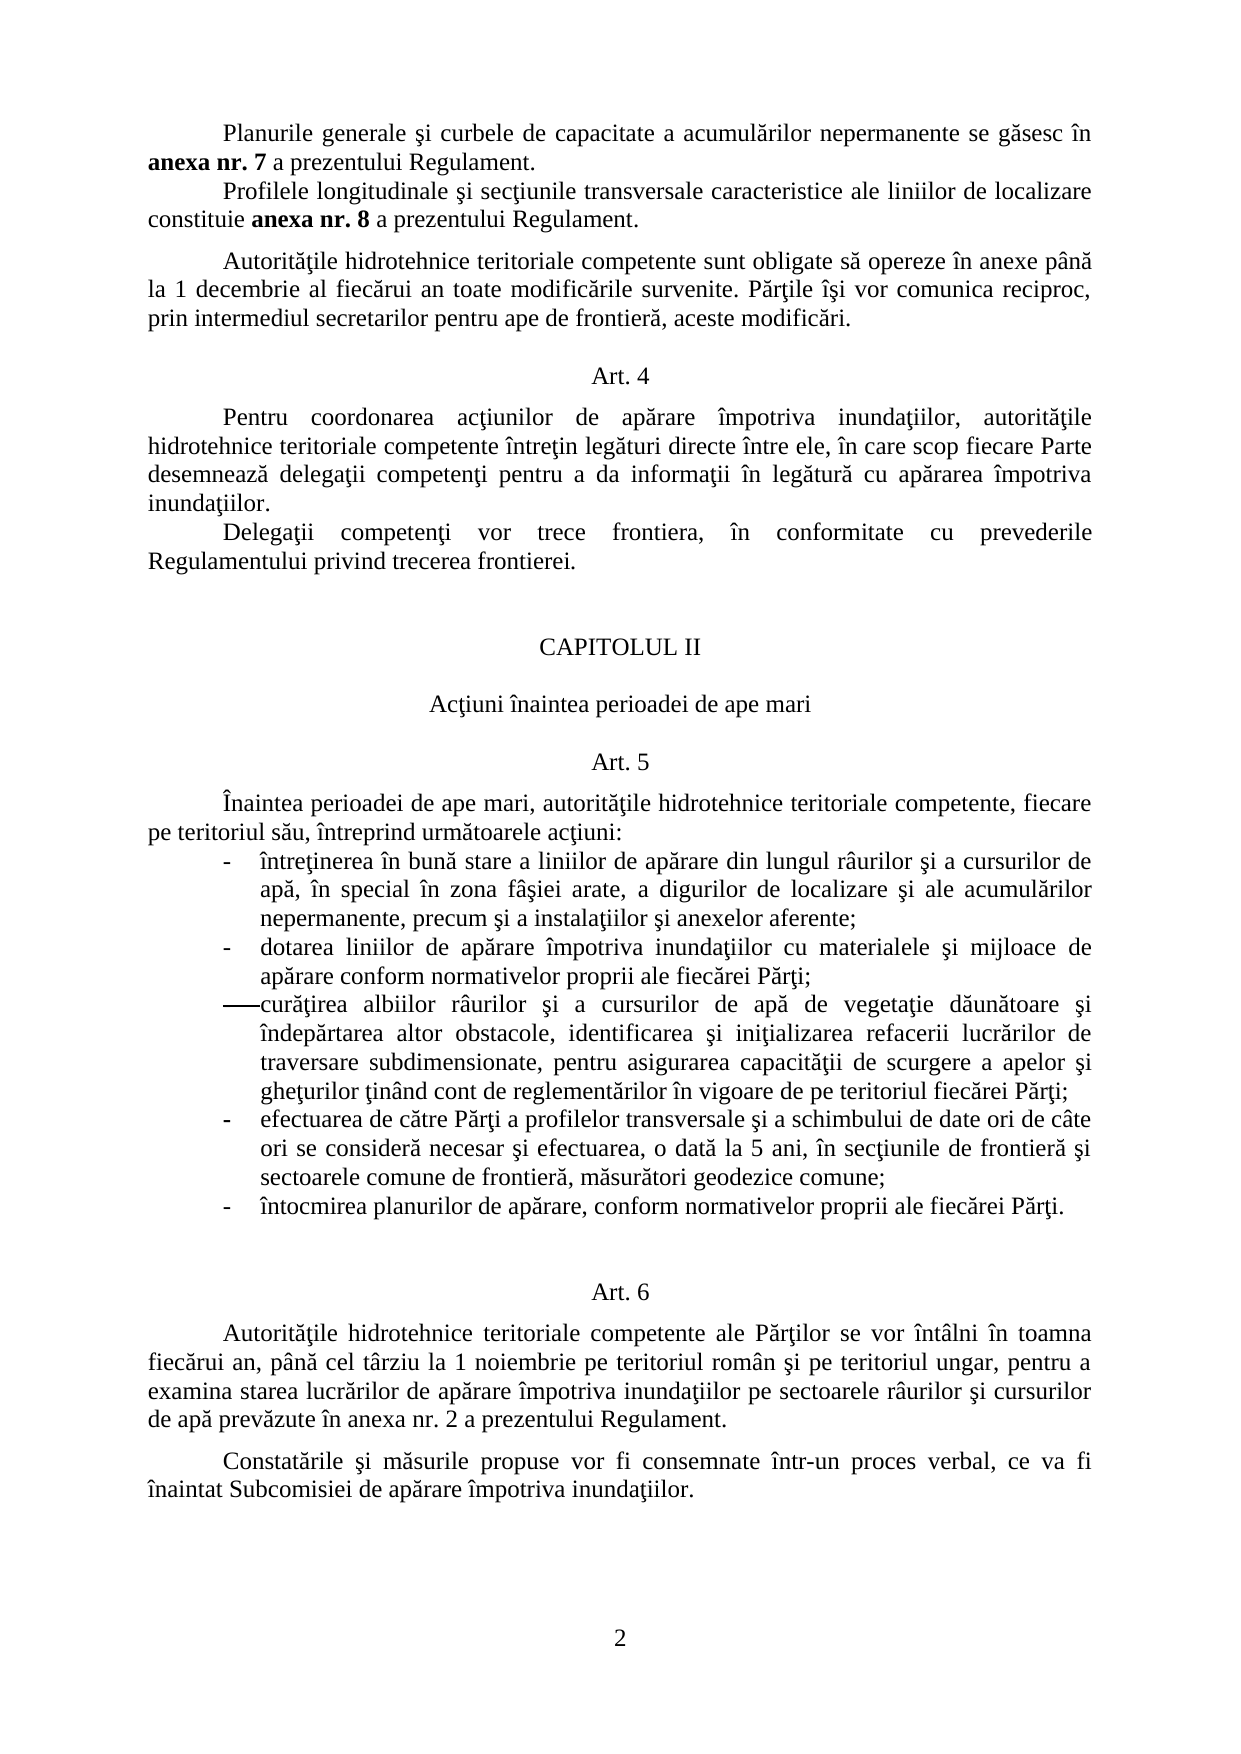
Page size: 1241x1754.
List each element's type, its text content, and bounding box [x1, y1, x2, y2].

text Pentru coordonarea acţiunilor de apărare împotriva inundaţiilor, autorităţile hidrotehnice teritoriale competente întreţin legături directe între ele, în care scop fiecare Parte desemnează delegaţii competenţi pentru a da informaţii în legătură cu apărarea împotriva inundaţiilor. [148, 402, 1093, 517]
list dotarea liniilor de apărare împotriva inundaţiilor cu materialele şi mijloace de apărare conform normativelor proprii ale fiecărei Părţi; [223, 932, 1093, 989]
text Art. 5 [148, 747, 1093, 776]
text Profilele longitudinale şi secţiunile transversale caracteristice ale liniilor de localizare constituie anexa nr. 8 a prezentului Regulament. [148, 176, 1093, 233]
text Acţiuni înaintea perioadei de ape mari [148, 689, 1093, 718]
text Constatările şi măsurile propuse vor fi consemnate într-un proces verbal, ce va fi înaintat Subcomisiei de apărare împotriva inundaţiilor. [148, 1446, 1093, 1503]
text CAPITOLUL II [148, 632, 1093, 661]
text Delegaţii competenţi vor trece frontiera, în conformitate cu prevederile Regulamentului privind trecerea frontierei. [148, 517, 1093, 574]
list efectuarea de către Părţi a profilelor transversale şi a schimbului de date ori de câte ori se consideră necesar şi efectuarea, o dată la 5 ani, în secţiunile de frontieră şi sectoarele comune de frontieră, măsurători geodezice comune; [223, 1104, 1093, 1191]
text Autorităţile hidrotehnice teritoriale competente ale Părţilor se vor întâlni în toamna fiecărui an, până cel târziu la 1 noiembrie pe teritoriul român şi pe teritoriul ungar, pentru a examina starea lucrărilor de apărare împotriva inundaţiilor pe sectoarele râurilor şi cursurilor de apă prevăzute în anexa nr. 2 a prezentului Regulament. [148, 1318, 1093, 1433]
text Planurile generale şi curbele de capacitate a acumulărilor nepermanente se găsesc în anexa nr. 7 a prezentului Regulament. [148, 118, 1093, 176]
text Art. 6 [148, 1277, 1093, 1306]
text Autorităţile hidrotehnice teritoriale competente sunt obligate să opereze în anexe până la 1 decembrie al fiecărui an toate modificările survenite. Părţile îşi vor comunica reciproc, prin intermediul secretarilor pentru ape de frontieră, aceste modificări. [148, 246, 1093, 332]
list curăţirea albiilor râurilor şi a cursurilor de apă de vegetaţie dăunătoare şi îndepărtarea altor obstacole, identificarea şi iniţializarea refacerii lucrărilor de traversare subdimensionate, pentru asigurarea capacităţii de scurgere a apelor şi gheţurilor ţinând cont de reglementărilor în vigoare de pe teritoriul fiecărei Părţi; [223, 989, 1093, 1104]
list întreţinerea în bună stare a liniilor de apărare din lungul râurilor şi a cursurilor de apă, în special în zona fâşiei arate, a digurilor de localizare şi ale acumulărilor nepermanente, precum şi a instalaţiilor şi anexelor aferente; [223, 846, 1093, 932]
text Art. 4 [148, 361, 1093, 389]
text Înaintea perioadei de ape mari, autorităţile hidrotehnice teritoriale competente, fiecare pe teritoriul său, întreprind următoarele acţiuni: [148, 788, 1093, 846]
list întocmirea planurilor de apărare, conform normativelor proprii ale fiecărei Părţi. [223, 1191, 1093, 1219]
